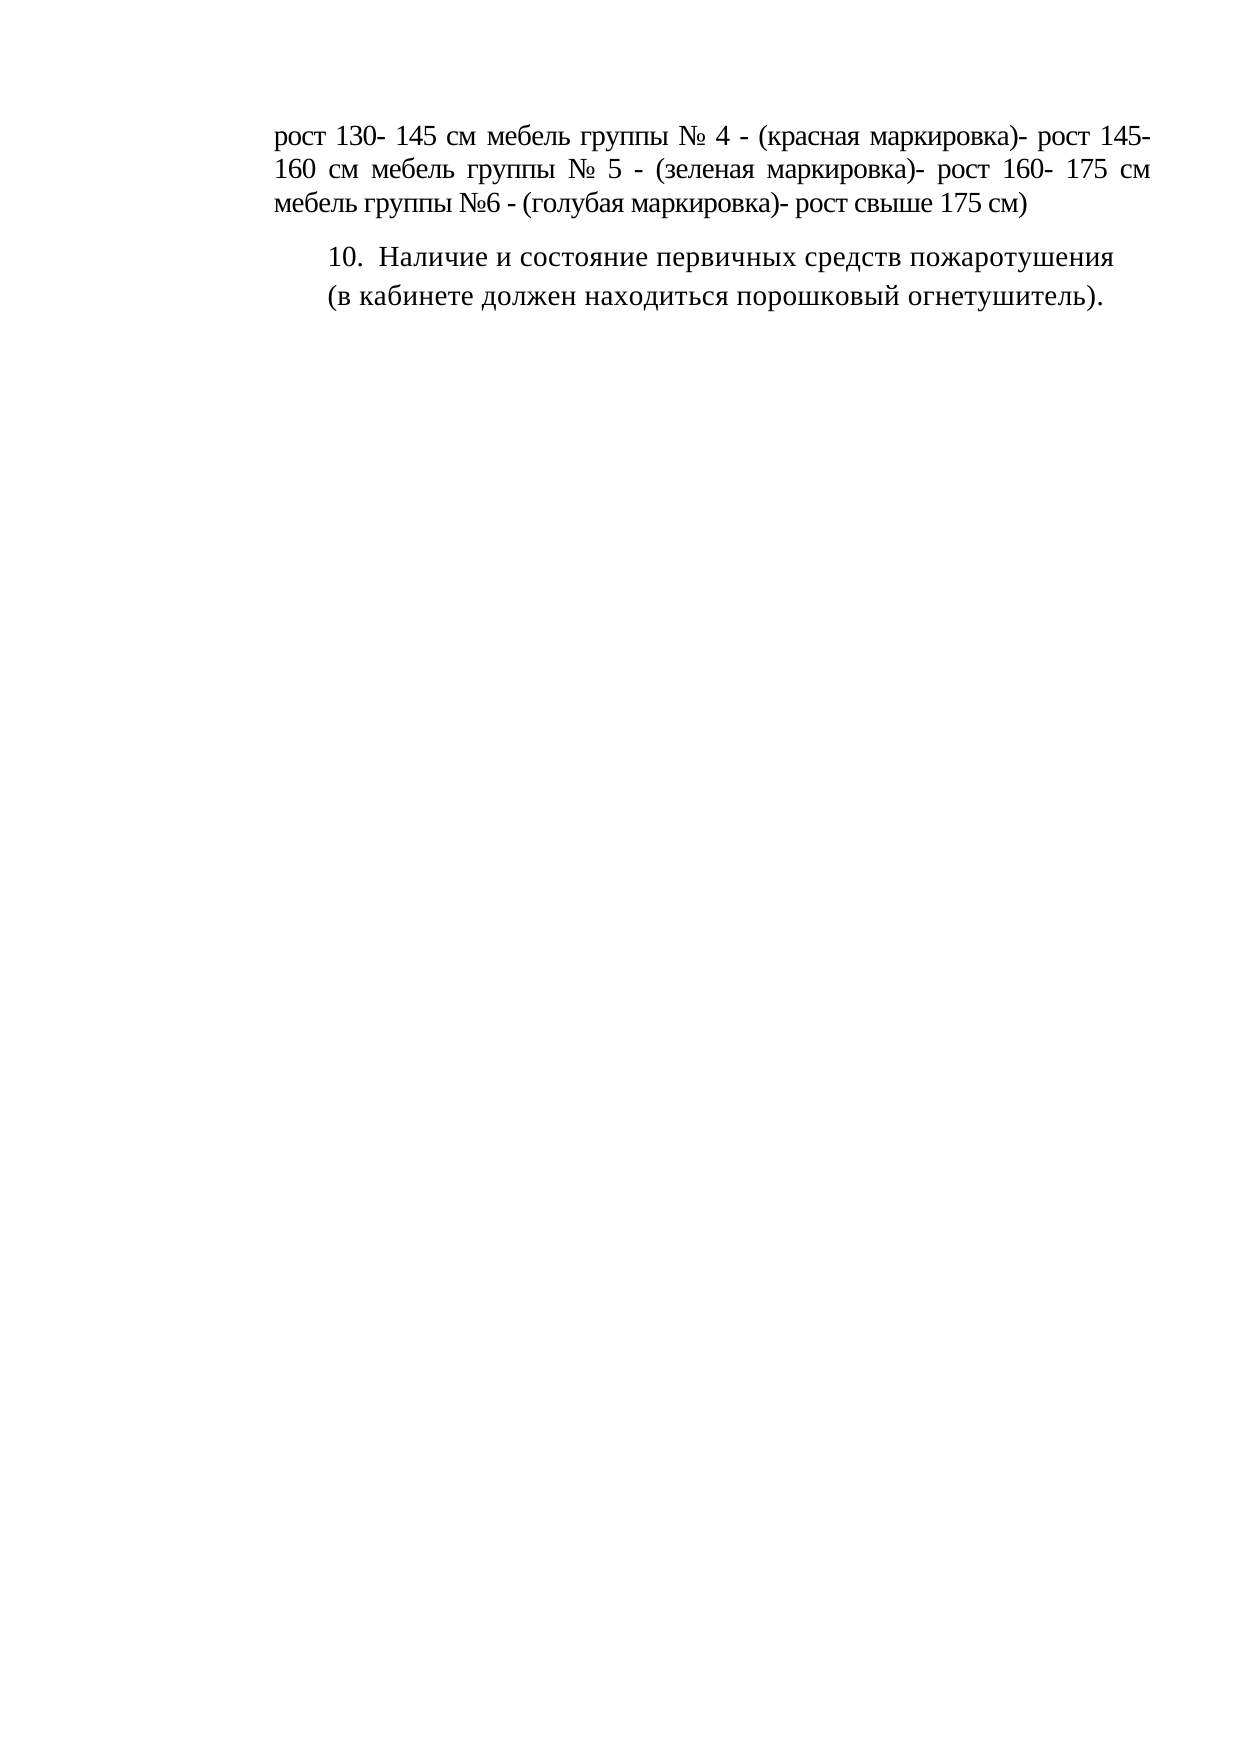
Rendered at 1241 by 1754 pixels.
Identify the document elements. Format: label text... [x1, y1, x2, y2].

list 10. Наличие и состояние первичных средств пожаротушения [327, 239, 1152, 273]
list (в кабинете должен находиться порошковый огнетушитель). [327, 278, 1152, 312]
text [215, 118, 1152, 219]
